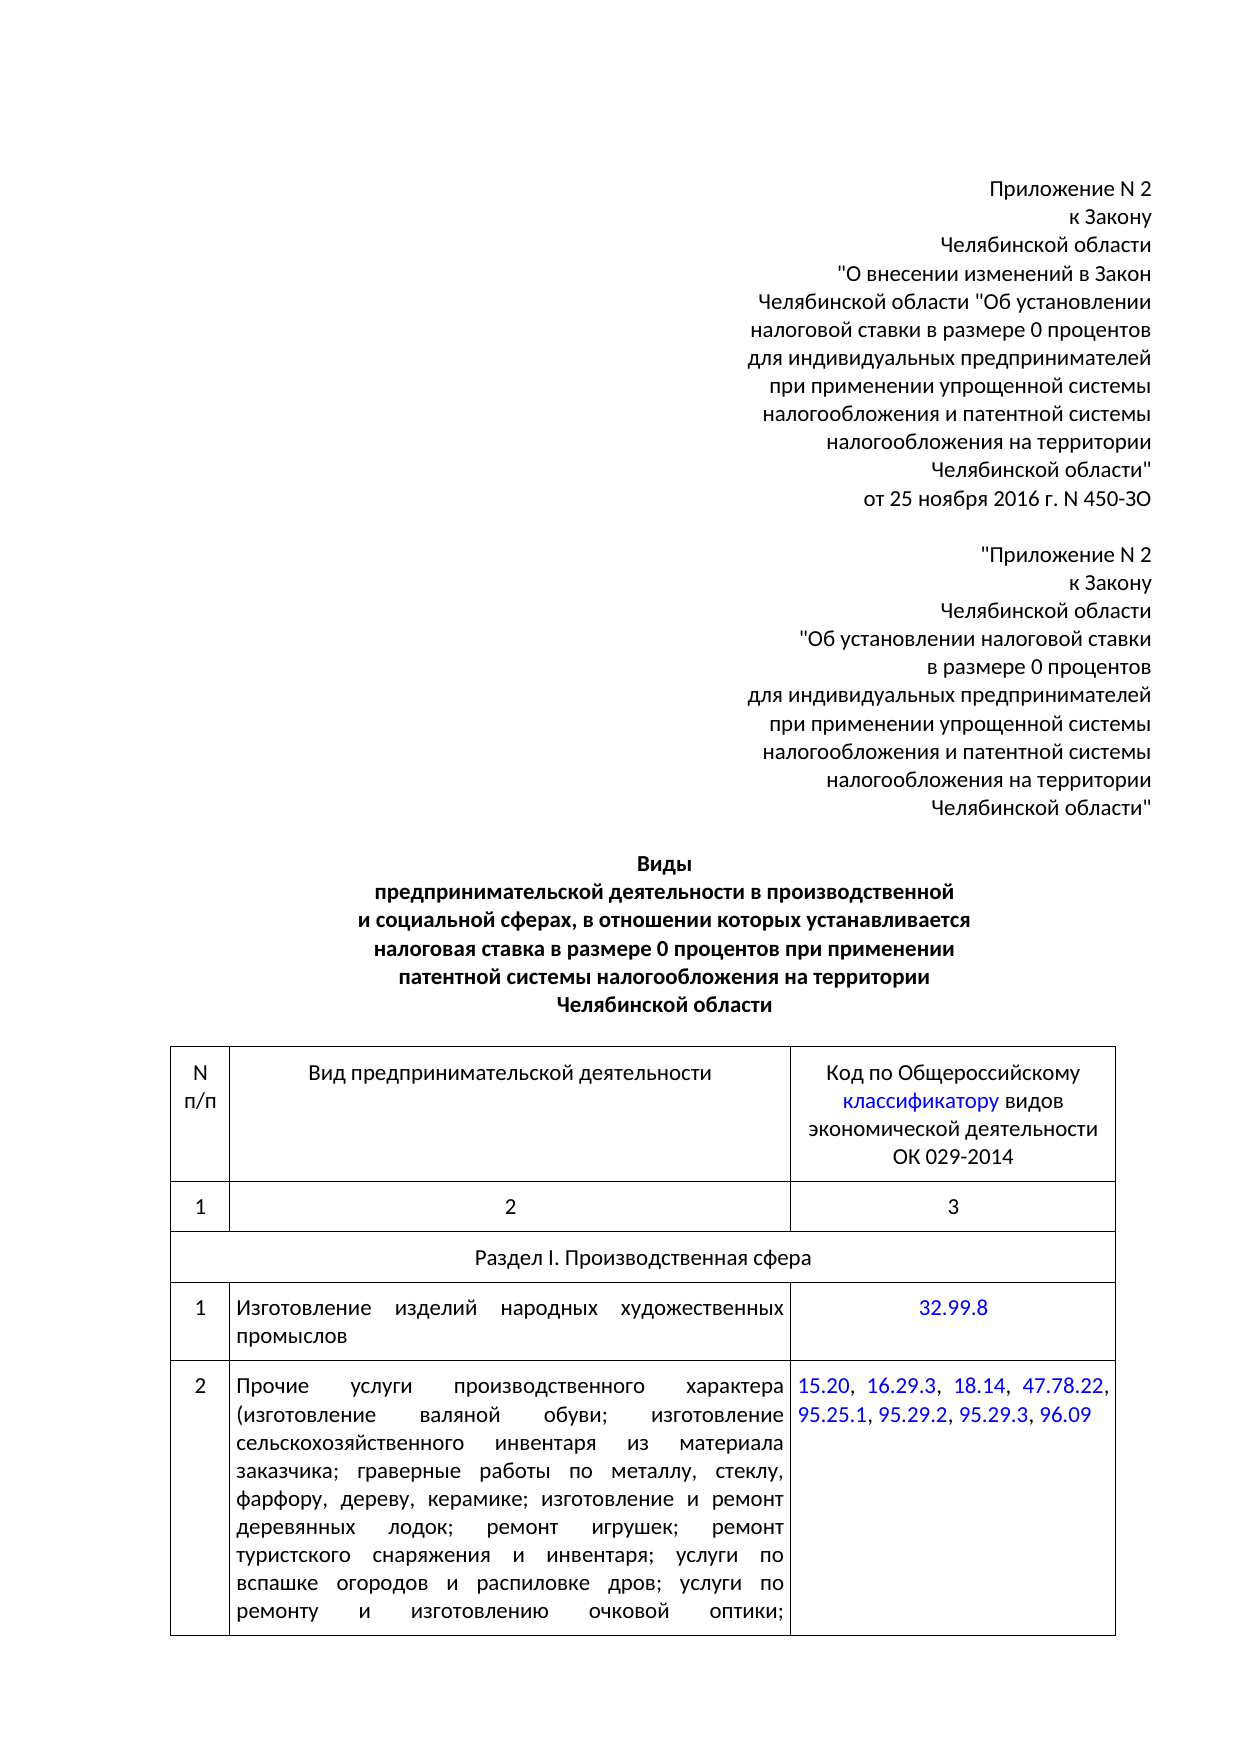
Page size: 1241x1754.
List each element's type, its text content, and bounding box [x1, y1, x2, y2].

text при применении упрощенной системы [177, 371, 1152, 399]
text налогообложения и патентной системы [177, 399, 1152, 427]
text Челябинской области [177, 596, 1152, 624]
text Челябинской области "Об установлении [177, 287, 1152, 315]
text Виды [177, 849, 1152, 877]
text Челябинской области" [177, 456, 1152, 484]
text Челябинской области" [177, 793, 1152, 821]
text в размере 0 процентов [177, 652, 1152, 681]
text налогообложения на территории [177, 427, 1152, 456]
text налоговой ставки в размере 0 процентов [177, 315, 1152, 343]
table_cell Раздел I. Производственная сфера [171, 1232, 1115, 1282]
table_cell 1 [171, 1283, 229, 1360]
table_cell 3 [791, 1182, 1115, 1231]
text для индивидуальных предпринимателей [177, 343, 1152, 371]
text и социальной сферах, в отношении которых устанавливается [177, 906, 1152, 934]
text к Закону [177, 568, 1152, 596]
text Челябинской области [177, 231, 1152, 259]
table_cell 32.99.8 [791, 1283, 1115, 1360]
text налогообложения на территории [177, 765, 1152, 793]
text "Приложение N 2 [177, 540, 1152, 568]
text Приложение N 2 [177, 174, 1152, 202]
table_cell 1 [171, 1182, 229, 1231]
text от 25 ноября 2016 г. N 450-ЗО [177, 484, 1152, 512]
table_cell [230, 1361, 790, 1634]
text предпринимательской деятельности в производственной [177, 877, 1152, 906]
table_cell Изготовление изделий народных художественных промыслов [230, 1283, 790, 1360]
text налогообложения и патентной системы [177, 737, 1152, 765]
text к Закону [177, 202, 1152, 231]
text "Об установлении налоговой ставки [177, 624, 1152, 652]
text при применении упрощенной системы [177, 709, 1152, 737]
text патентной системы налогообложения на территории [177, 962, 1152, 990]
table_header N п/п [171, 1047, 229, 1181]
text налоговая ставка в размере 0 процентов при применении [177, 934, 1152, 962]
table_cell 2 [230, 1182, 790, 1231]
table_header Вид предпринимательской деятельности [230, 1047, 790, 1181]
text для индивидуальных предпринимателей [177, 681, 1152, 709]
table_header Код по Общероссийскому классификатору видов экономической деятельности ОК 029-2014 [791, 1047, 1115, 1181]
table_cell 2 [171, 1361, 229, 1634]
text Челябинской области [177, 990, 1152, 1018]
text "О внесении изменений в Закон [177, 259, 1152, 287]
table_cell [791, 1361, 1115, 1634]
